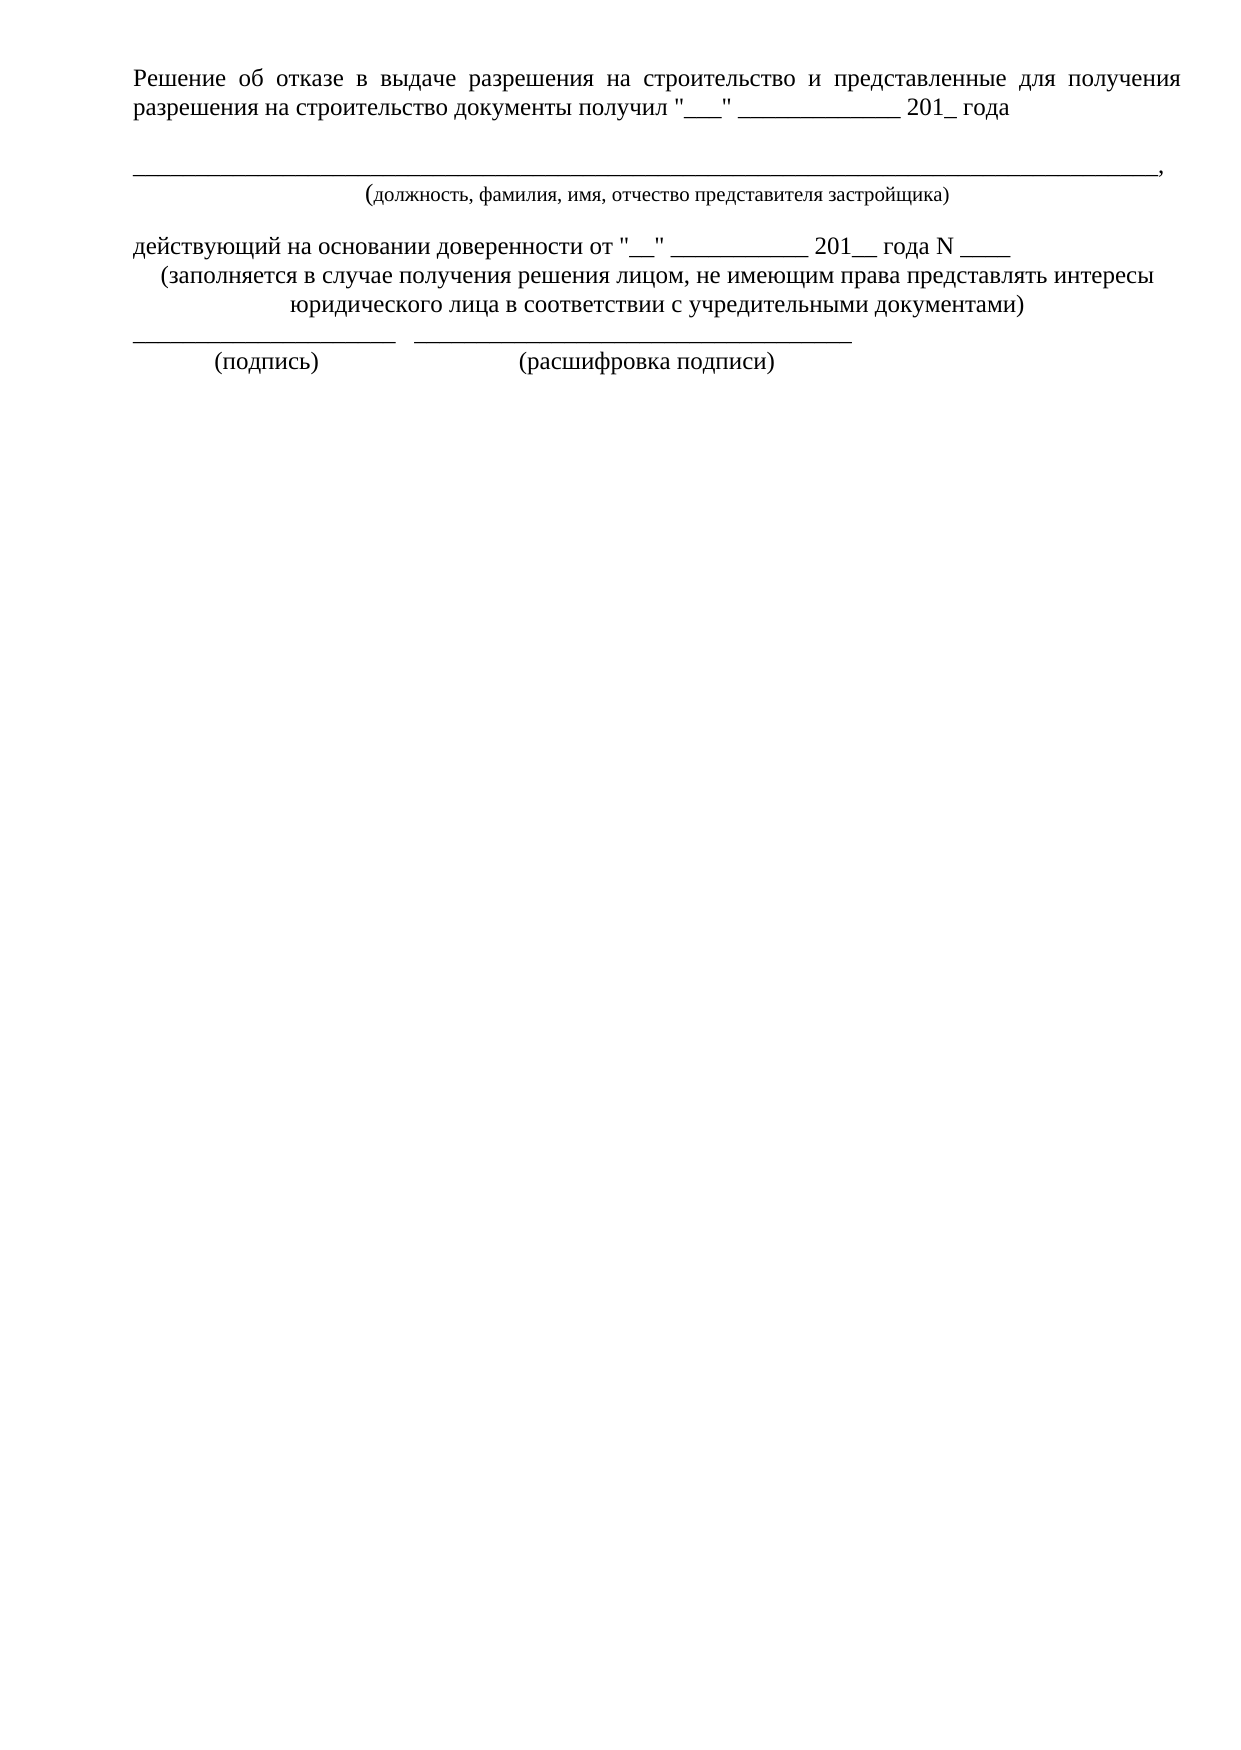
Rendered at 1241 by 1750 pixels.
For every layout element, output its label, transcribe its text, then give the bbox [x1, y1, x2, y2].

text (заполняется в случае получения решения лицом, не имеющим права представлять интересы юридического лица в соответствии с учредительными документами) [133, 260, 1182, 317]
text _____________________ ___________________________________ [133, 317, 1182, 346]
text (должность, фамилия, имя, отчество представителя застройщика) [133, 178, 1182, 207]
text __________________________________________________________________________________, [133, 150, 1182, 178]
text действующий на основании доверенности от "__" ___________ 201__ года N ____ [133, 231, 1182, 260]
text Решение об отказе в выдаче разрешения на строительство и представленные для получения разрешения на строительство документы получил "___" _____________ 201_ года [133, 63, 1182, 121]
text (подпись) (расшифровка подписи) [133, 346, 1182, 375]
